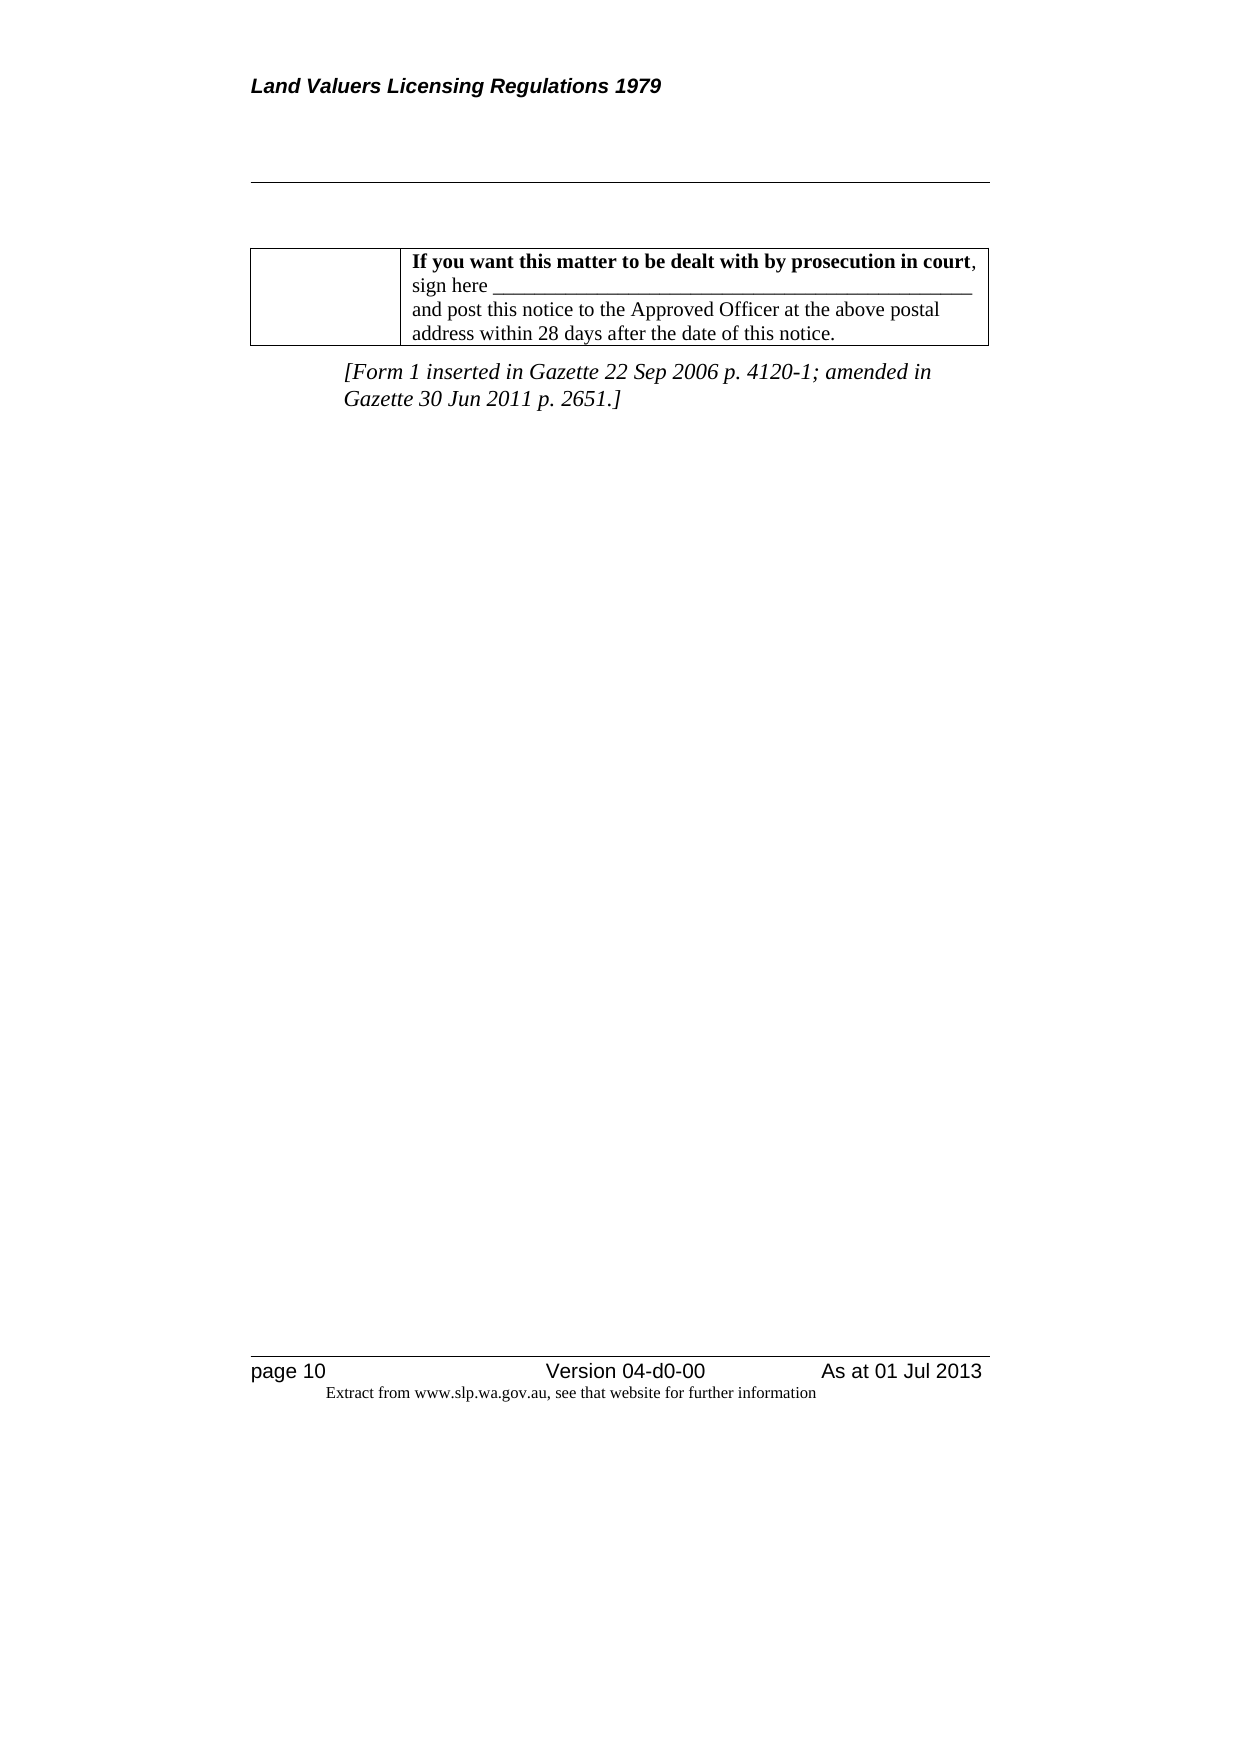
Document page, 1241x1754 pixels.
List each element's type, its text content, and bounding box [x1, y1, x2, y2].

table_cell If you want this matter to be dealt with by prosecution in court, sign here ______________________________________________ and post this notice to the Approved Officer at the above postal address within 28 days after the date of this notice. [401, 249, 988, 345]
table_cell [251, 249, 400, 345]
text [Form 1 inserted in Gazette 22 Sep 2006 p. 4120-1; amended in Gazette 30 Jun 2011 p. 2651.] [251, 358, 990, 411]
